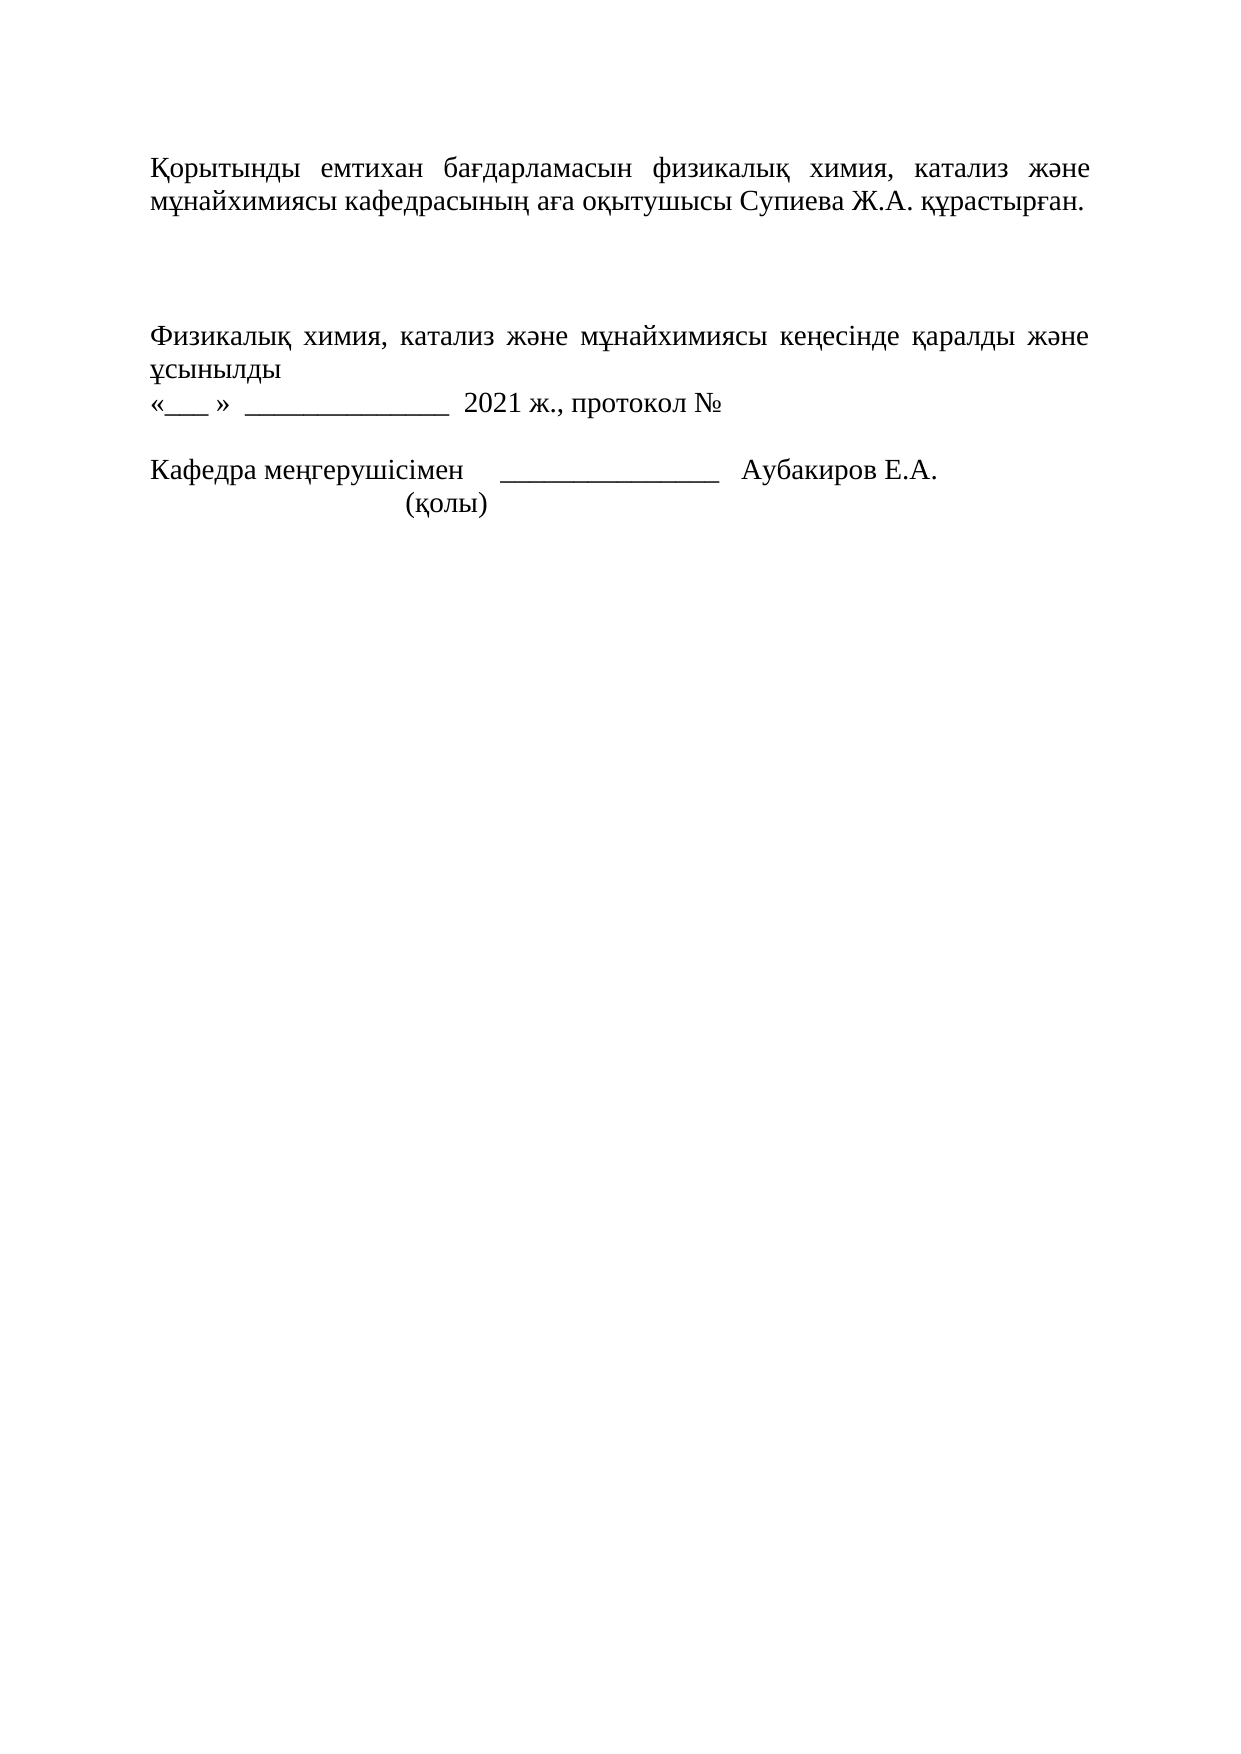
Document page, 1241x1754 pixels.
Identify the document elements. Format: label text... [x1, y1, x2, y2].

text (қолы) [150, 485, 1090, 519]
text Кафедра меңгерушісімен _______________ Аубакиров Е.А. [150, 452, 1090, 485]
text Қорытынды емтихан бағдарламасын физикалық химия, катализ және мұнайхимиясы кафедрасының аға оқытушысы Супиева Ж.А. құрастырған. [150, 150, 1090, 217]
text «___ » ______________ 2021 ж., протокол № [150, 385, 1090, 418]
text Физикалық химия, катализ және мұнайхимиясы кеңесінде қаралды және ұсынылды [150, 318, 1090, 385]
